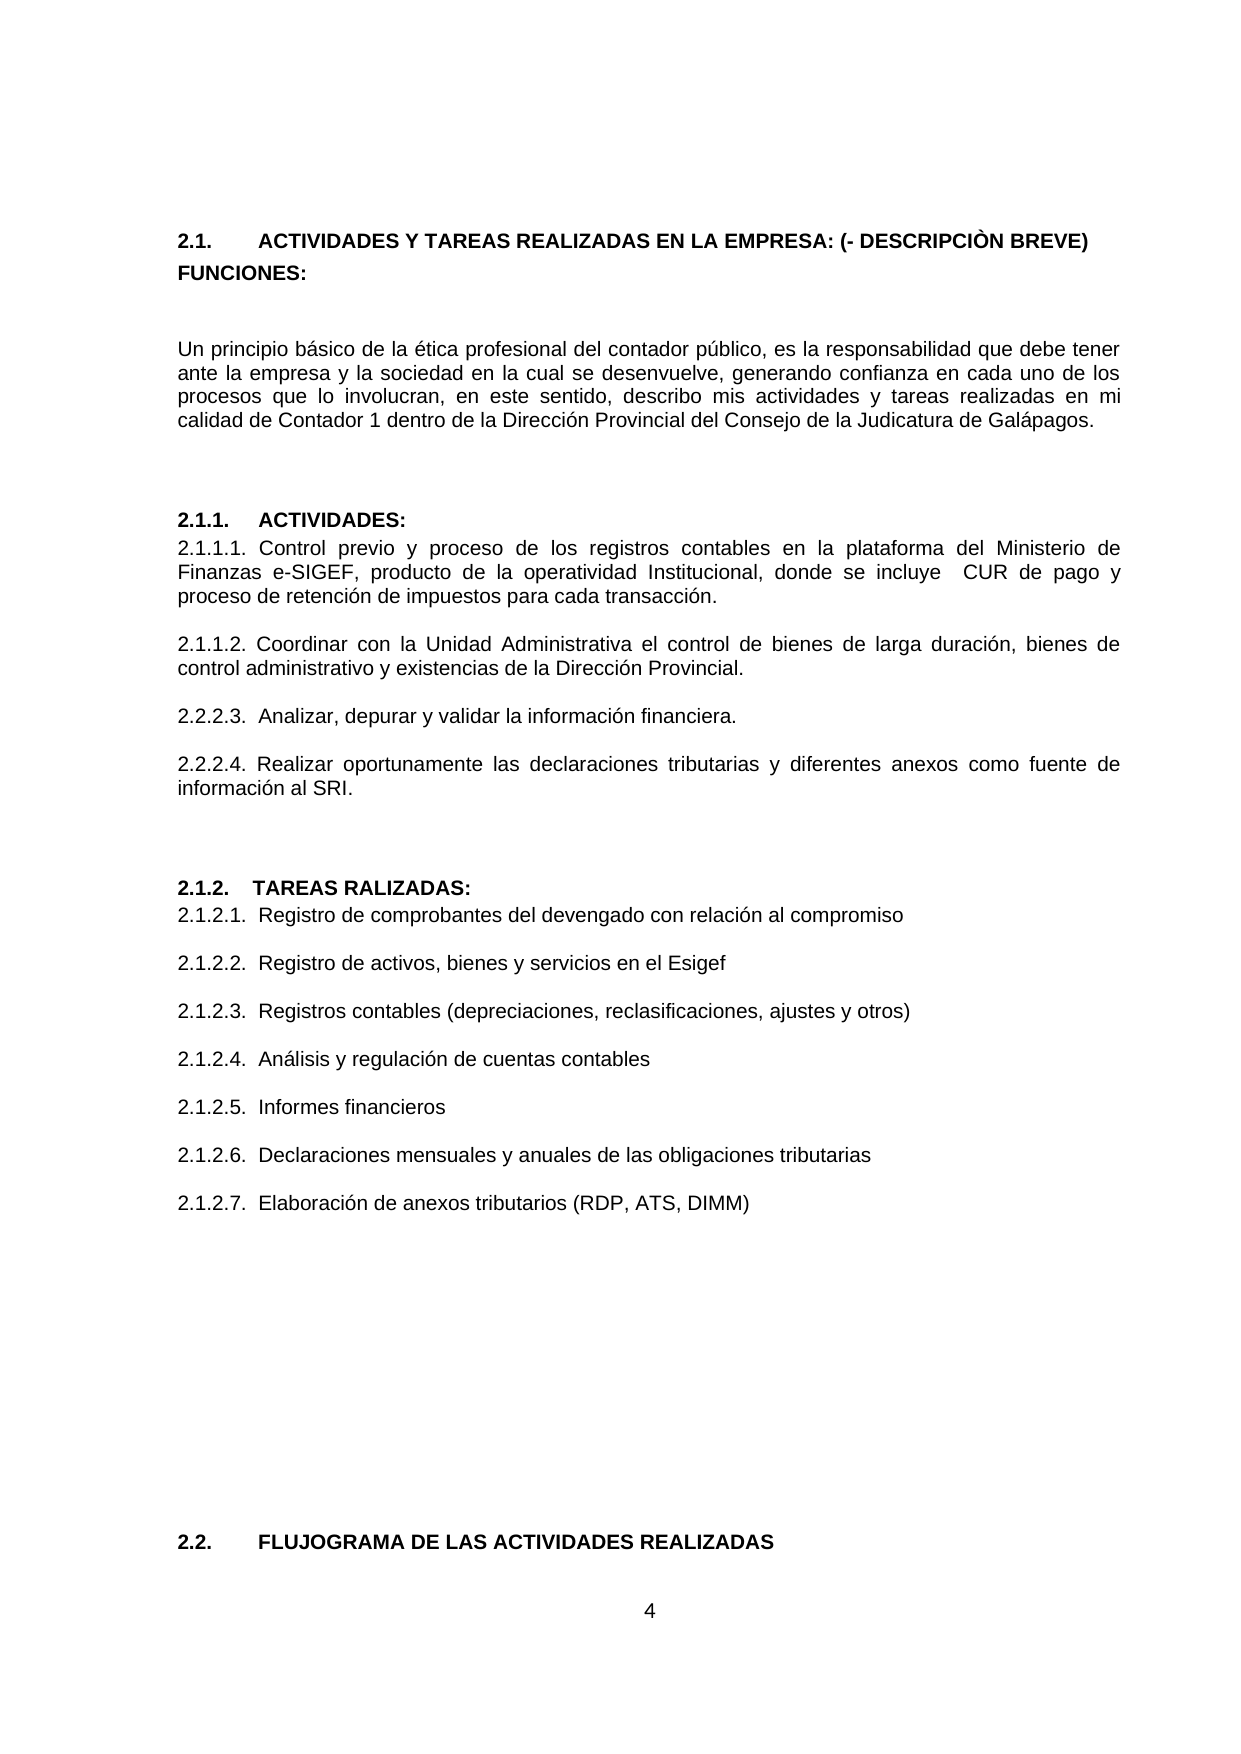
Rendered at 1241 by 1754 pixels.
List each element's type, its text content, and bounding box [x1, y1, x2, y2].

subtitle 2.2. FLUJOGRAMA DE LAS ACTIVIDADES REALIZADAS [177, 1530, 1122, 1554]
text Un principio básico de la ética profesional del contador público, es la responsabilidad que debe tener ante la empresa y la sociedad en la cual se desenvuelve, generando confianza en cada uno de los procesos que lo involucran, en este sentido, describo mis actividades y tareas realizadas en mi calidad de Contador 1 dentro de la Dirección Provincial del Consejo de la Judicatura de Galápagos. [177, 336, 1122, 432]
text 2.2.2.4. Realizar oportunamente las declaraciones tributarias y diferentes anexos como fuente de información al SRI. [177, 751, 1122, 799]
text 2.1.2.1. Registro de comprobantes del devengado con relación al compromiso [177, 903, 1122, 927]
text 2.1.2.5. Informes financieros [177, 1094, 1122, 1118]
subtitle FUNCIONES: [177, 261, 1122, 285]
text 2.1.2.6. Declaraciones mensuales y anuales de las obligaciones tributarias [177, 1142, 1122, 1166]
text 2.1.2.4. Análisis y regulación de cuentas contables [177, 1047, 1122, 1071]
text 2.2.2.3. Analizar, depurar y validar la información financiera. [177, 703, 1122, 727]
text 2.1.2.2. Registro de activos, bienes y servicios en el Esigef [177, 951, 1122, 975]
text 2.1.1.1. Control previo y proceso de los registros contables en la plataforma del Ministerio de Finanzas e-SIGEF, producto de la operatividad Institucional, donde se incluye CUR de pago y proceso de retención de impuestos para cada transacción. [177, 536, 1122, 608]
text 2.1.1.2. Coordinar con la Unidad Administrativa el control de bienes de larga duración, bienes de control administrativo y existencias de la Dirección Provincial. [177, 632, 1122, 679]
subtitle 2.1.1. ACTIVIDADES: [177, 508, 1122, 532]
subtitle 2.1. ACTIVIDADES Y TAREAS REALIZADAS EN LA EMPRESA: (- DESCRIPCIÒN BREVE) [177, 229, 1122, 253]
text 2.1.2.7. Elaboración de anexos tributarios (RDP, ATS, DIMM) [177, 1190, 1122, 1214]
subtitle 2.1.2. TAREAS RALIZADAS: [177, 875, 1122, 899]
text 2.1.2.3. Registros contables (depreciaciones, reclasificaciones, ajustes y otros) [177, 999, 1122, 1023]
